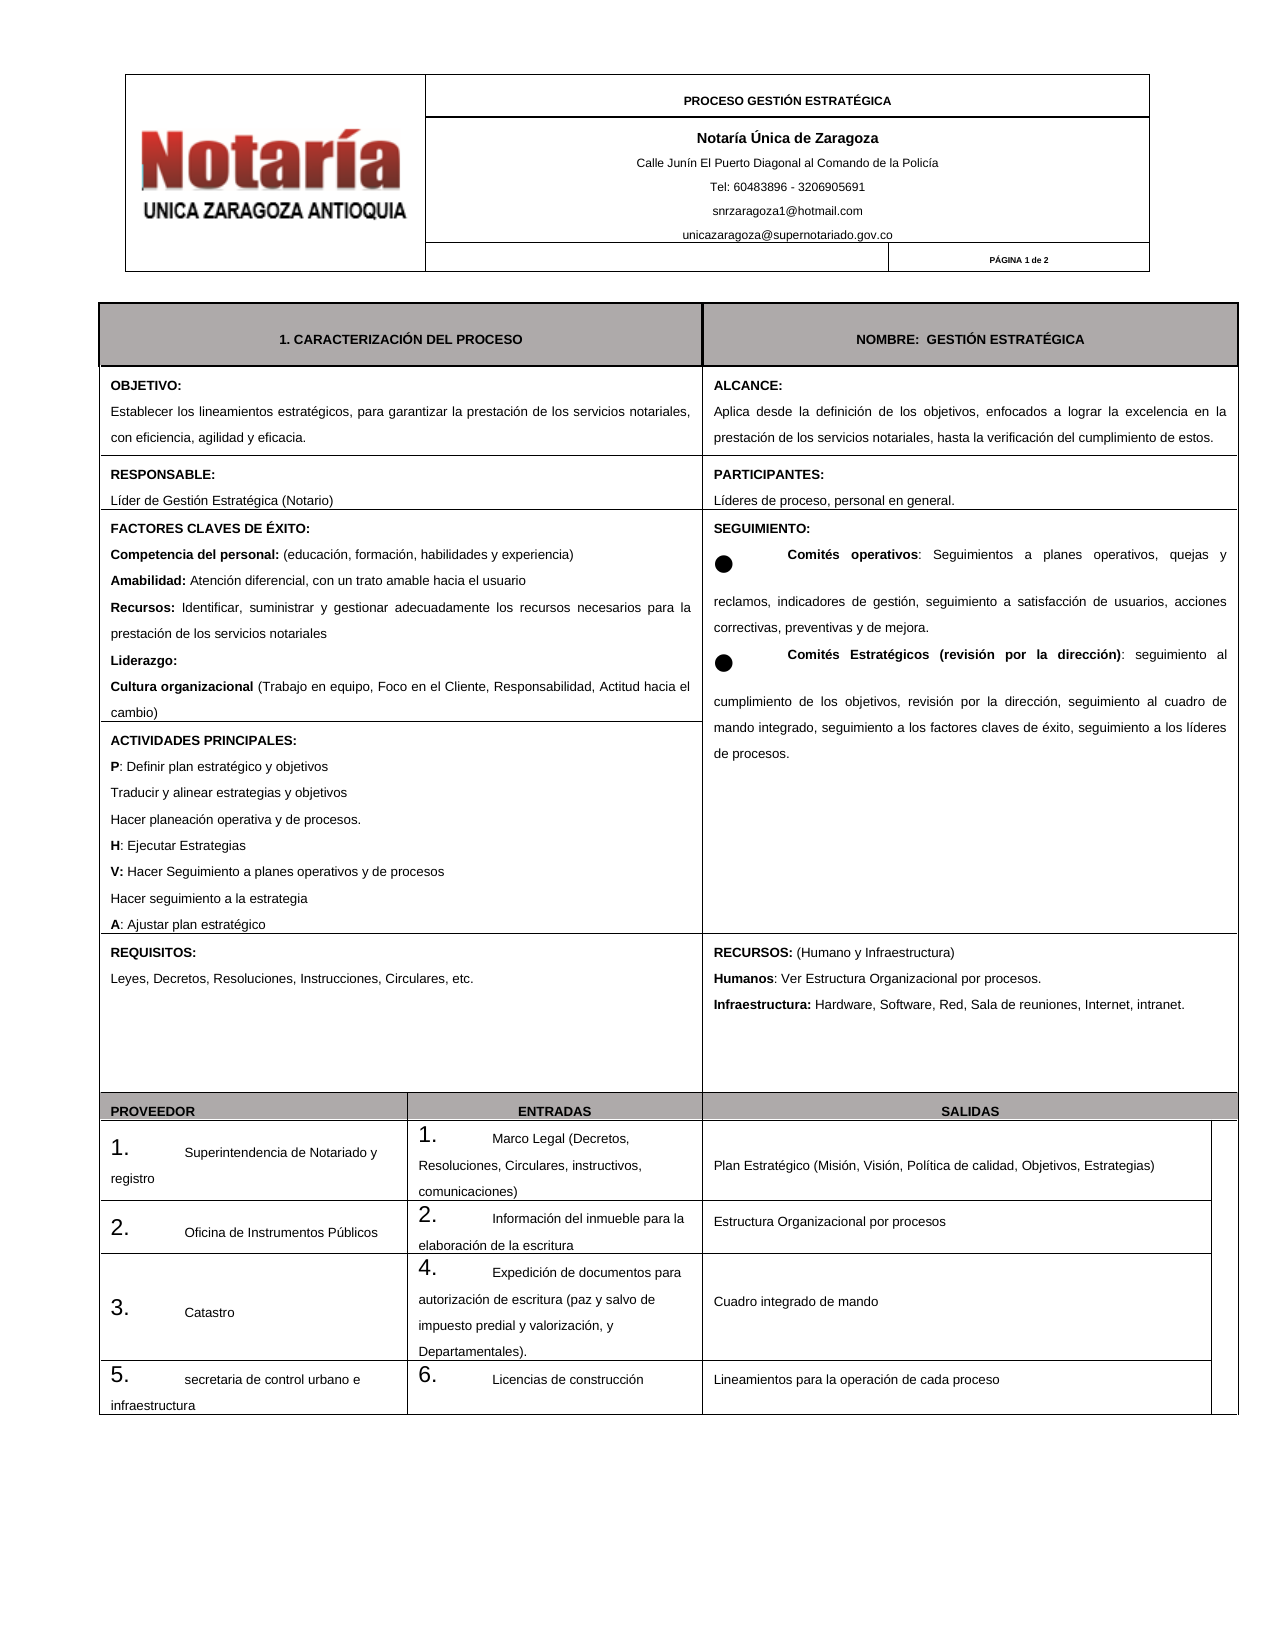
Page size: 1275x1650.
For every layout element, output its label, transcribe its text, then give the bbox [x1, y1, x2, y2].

table_cell Superintendencia de Notariado y registro [100, 1121, 407, 1199]
table_cell ENTRADAS [408, 1093, 702, 1119]
table_cell SALIDAS [703, 1092, 1238, 1119]
table_cell RESPONSABLE: Líder de Gestión Estratégica (Notario) [100, 456, 702, 509]
table_cell ACTIVIDADES PRINCIPALES: P: Definir plan estratégico y objetivos Traducir y alinear estrategias y objetivos Hacer planeación operativa y de procesos. H: Ejecutar Estrategias V: Hacer Seguimiento a planes operativos y de procesos Hacer seguimiento a la estrategia A: Ajustar plan estratégico [100, 722, 702, 933]
table_cell FACTORES CLAVES DE ÉXITO: Competencia del personal: (educación, formación, habilidades y experiencia) Amabilidad: Atención diferencial, con un trato amable hacia el usuario Recursos: Identificar, suministrar y gestionar adecuadamente los recursos necesarios para la prestación de los servicios notariales Liderazgo: Cultura organizacional (Trabajo en equipo, Foco en el Cliente, Responsabilidad, Actitud hacia el cambio) [100, 510, 702, 721]
table_cell Lineamientos para la operación de cada proceso [703, 1361, 1211, 1413]
table_cell PARTICIPANTES: Líderes de proceso, personal en general. [703, 455, 1238, 509]
table_cell Catastro [100, 1254, 407, 1360]
table_cell ALCANCE: Aplica desde la definición de los objetivos, enfocados a lograr la excelencia en la prestación de los servicios notariales, hasta la verificación del cumplimiento de estos. [703, 367, 1238, 455]
table_cell Marco Legal (Decretos, Resoluciones, Circulares, instructivos, comunicaciones) [408, 1121, 702, 1199]
table_cell Información del inmueble para la elaboración de la escritura [408, 1201, 702, 1253]
table_cell Licencias de construcción [408, 1361, 702, 1413]
table_cell REQUISITOS: Leyes, Decretos, Resoluciones, Instrucciones, Circulares, etc. [100, 934, 702, 1092]
table_cell Oficina de Instrumentos Públicos [100, 1201, 407, 1253]
table_cell SEGUIMIENTO: Comités operativos: Seguimientos a planes operativos, quejas y reclamos, indicadores de gestión, seguimiento a satisfacción de usuarios, acciones correctivas, preventivas y de mejora. Comités Estratégicos (revisión por la dirección): seguimiento al cumplimiento de los objetivos, revisión por la dirección, seguimiento al cuadro de mando integrado, seguimiento a los factores claves de éxito, seguimiento a los líderes de procesos. [703, 509, 1238, 933]
table_cell Expedición de documentos para autorización de escritura (paz y salvo de impuesto predial y valorización, y Departamentales). [408, 1254, 702, 1360]
table_header NOMBRE: GESTIÓN ESTRATÉGICA [704, 304, 1237, 365]
table_cell [1212, 1120, 1238, 1413]
table_cell PROVEEDOR [100, 1093, 407, 1119]
picture [132, 119, 419, 226]
table_cell secretaria de control urbano e infraestructura [100, 1361, 407, 1413]
table_header 1. CARACTERIZACIÓN DEL PROCESO [100, 304, 701, 365]
table_cell RECURSOS: (Humano y Infraestructura) Humanos: Ver Estructura Organizacional por procesos. Infraestructura: Hardware, Software, Red, Sala de reuniones, Internet, intranet. [703, 933, 1238, 1092]
table_cell Estructura Organizacional por procesos [703, 1201, 1211, 1253]
table_cell Cuadro integrado de mando [703, 1254, 1211, 1360]
table_cell OBJETIVO: Establecer los lineamientos estratégicos, para garantizar la prestación de los servicios notariales, con eficiencia, agilidad y eficacia. [100, 366, 702, 455]
table_cell Plan Estratégico (Misión, Visión, Política de calidad, Objetivos, Estrategias) [703, 1121, 1211, 1199]
